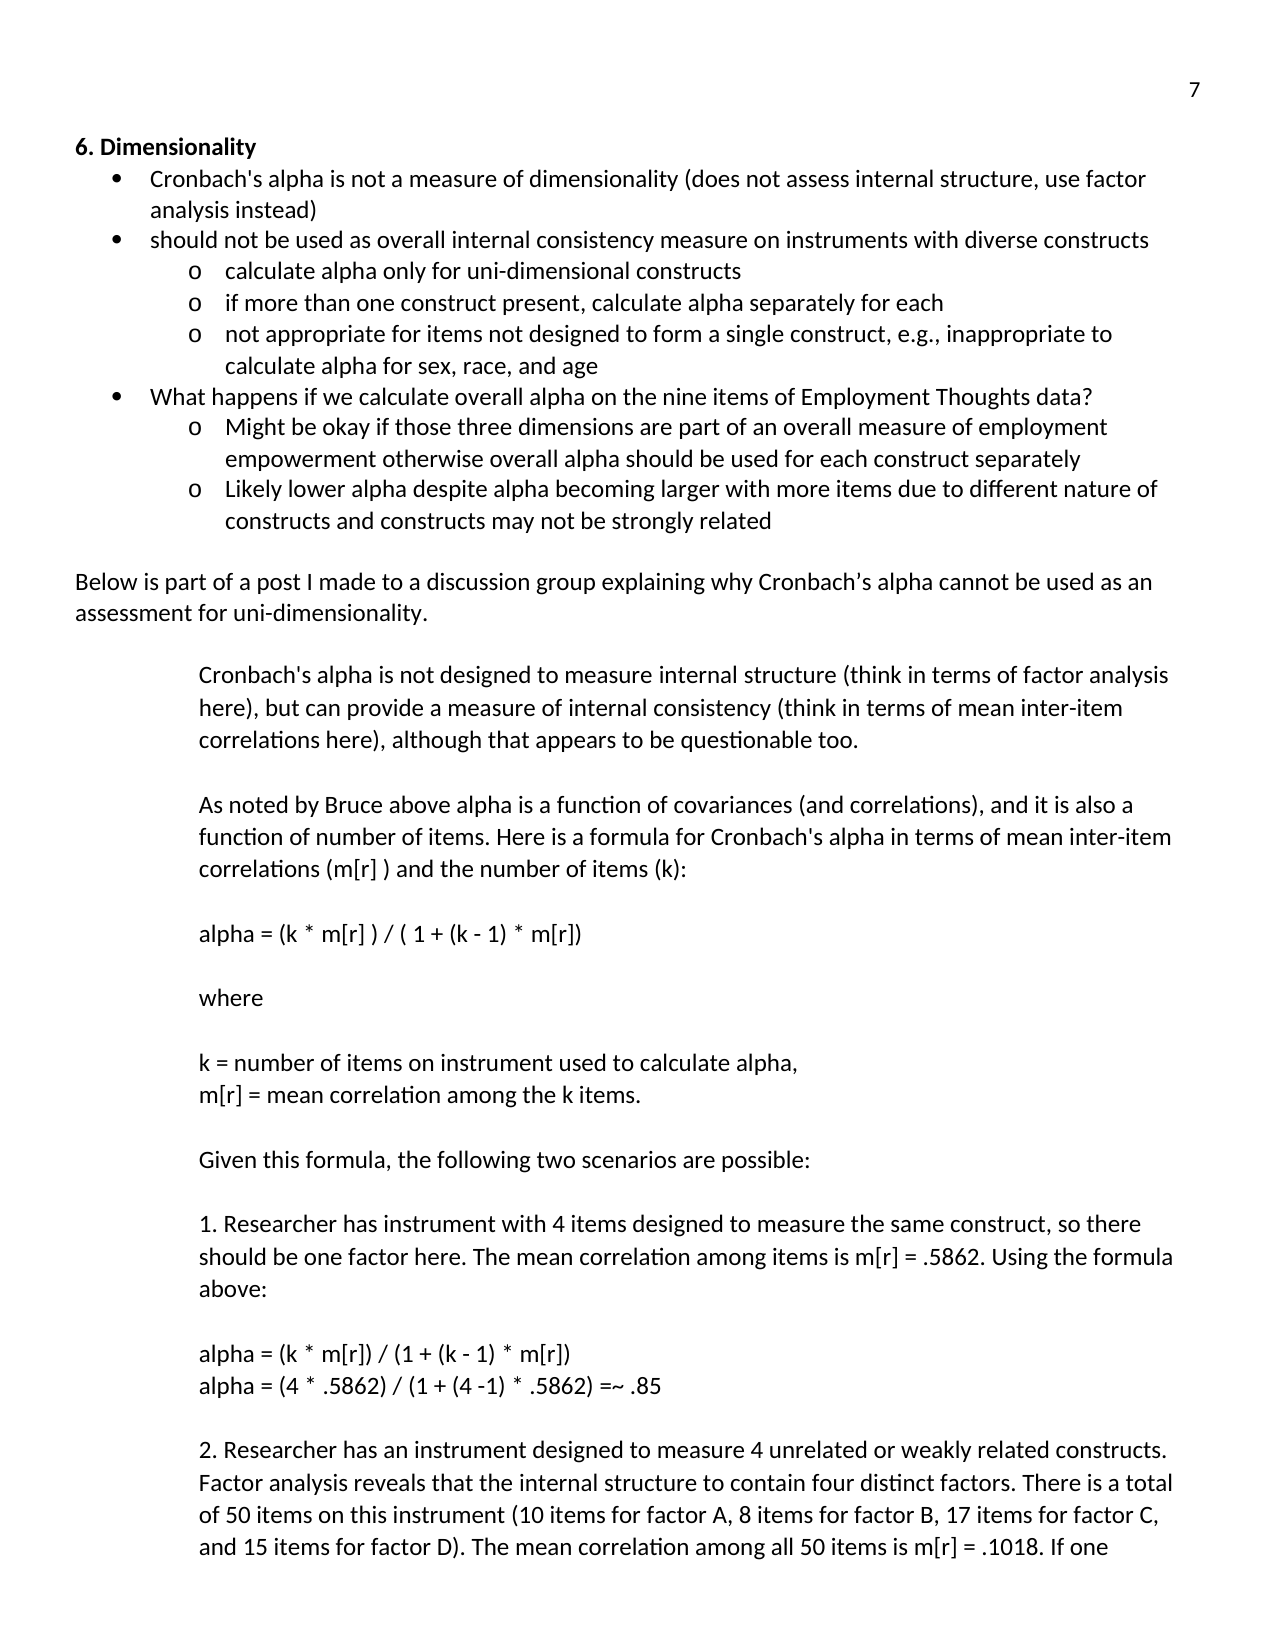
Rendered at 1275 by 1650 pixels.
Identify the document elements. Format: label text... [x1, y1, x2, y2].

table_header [188, 660, 1199, 1562]
list not appropriate for items not designed to form a single construct, e.g., inappropriate to calculate alpha for sex, race, and age [187, 318, 1200, 381]
list if more than one construct present, calculate alpha separately for each [187, 287, 1200, 318]
list calculate alpha only for uni-dimensional constructs [187, 255, 1200, 287]
list What happens if we calculate overall alpha on the nine items of Employment Thoughts data? [112, 381, 1200, 411]
list Cronbach's alpha is not a measure of dimensionality (does not assess internal structure, use factor analysis instead) [112, 163, 1200, 224]
text Below is part of a post I made to a discussion group explaining why Cronbach’s alpha cannot be used as an assessment for uni-dimensionality. [75, 566, 1200, 627]
list Might be okay if those three dimensions are part of an overall measure of employment empowerment otherwise overall alpha should be used for each construct separately [187, 411, 1200, 473]
list Likely lower alpha despite alpha becoming larger with more items due to different nature of constructs and constructs may not be strongly related [187, 473, 1200, 536]
text 6. Dimensionality [75, 131, 1200, 162]
list should not be used as overall internal consistency measure on instruments with diverse constructs [112, 224, 1200, 255]
